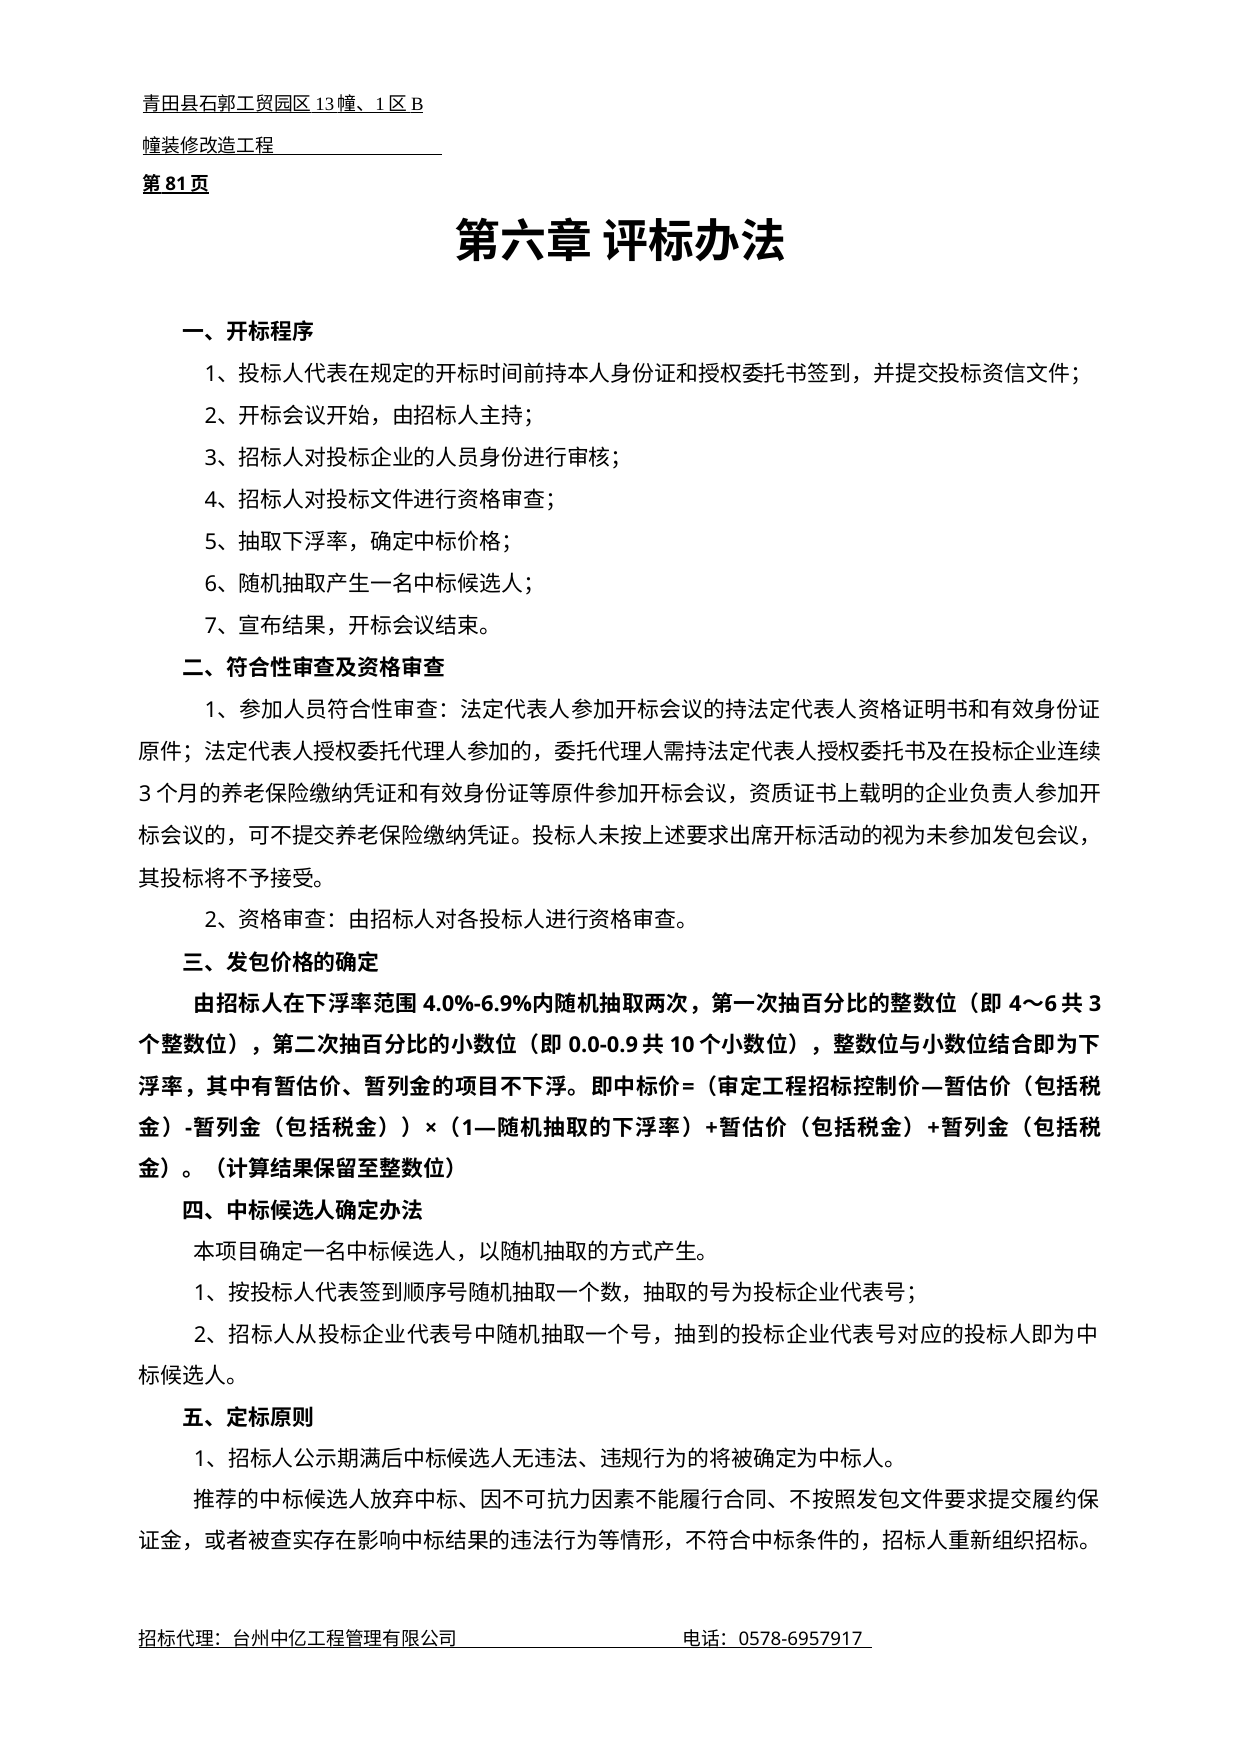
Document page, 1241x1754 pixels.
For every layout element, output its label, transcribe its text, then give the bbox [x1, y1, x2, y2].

text 6、随机抽取产生一名中标候选人； [139, 566, 1101, 598]
text 3、招标人对投标企业的人员身份进行审核； [139, 439, 1101, 472]
text 推荐的中标候选人放弃中标、因不可抗力因素不能履行合同、不按照发包文件要求提交履约保证金，或者被查实存在影响中标结果的违法行为等情形，不符合中标条件的，招标人重新组织招标。 [139, 1482, 1101, 1555]
text 2、资格审查：由招标人对各投标人进行资格审查。 [139, 902, 1101, 935]
text 1、投标人代表在规定的开标时间前持本人身份证和授权委托书签到，并提交投标资信文件； [139, 356, 1101, 388]
subtitle 第六章 评标办法 [139, 189, 1101, 287]
text 1、按投标人代表签到顺序号随机抽取一个数，抽取的号为投标企业代表号； [139, 1275, 1101, 1307]
text 7、宣布结果，开标会议结束。 [139, 607, 1101, 640]
list 二、符合性审查及资格审查 [182, 649, 1101, 682]
list 五、定标原则 [182, 1399, 1101, 1432]
list 四、中标候选人确定办法 [182, 1192, 1101, 1225]
list 三、发包价格的确定 [182, 944, 1101, 977]
text 由招标人在下浮率范围4.0%-6.9%内随机抽取两次，第一次抽百分比的整数位（即4～6共3个整数位），第二次抽百分比的小数位（即0.0-0.9共10个小数位），整数位与小数位结合即为下浮率，其中有暂估价、暂列金的项目不下浮。即中标价=（审定工程招标控制价—暂估价（包括税金）-暂列金（包括税金））×（1—随机抽取的下浮率）+暂估价（包括税金）+暂列金（包括税金）。（计算结果保留至整数位） [139, 986, 1101, 1183]
text 本项目确定一名中标候选人，以随机抽取的方式产生。 [139, 1234, 1101, 1266]
text 1、参加人员符合性审查：法定代表人参加开标会议的持法定代表人资格证明书和有效身份证原件；法定代表人授权委托代理人参加的，委托代理人需持法定代表人授权委托书及在投标企业连续3个月的养老保险缴纳凭证和有效身份证等原件参加开标会议，资质证书上载明的企业负责人参加开标会议的，可不提交养老保险缴纳凭证。投标人未按上述要求出席开标活动的视为未参加发包会议，其投标将不予接受。 [139, 691, 1101, 893]
text 2、开标会议开始，由招标人主持； [139, 398, 1101, 430]
text 2、招标人从投标企业代表号中随机抽取一个号，抽到的投标企业代表号对应的投标人即为中标候选人。 [139, 1317, 1101, 1389]
text 1、招标人公示期满后中标候选人无违法、违规行为的将被确定为中标人。 [139, 1441, 1101, 1473]
text 4、招标人对投标文件进行资格审查； [139, 482, 1101, 514]
list 一、开标程序 [182, 314, 1101, 346]
text 5、抽取下浮率，确定中标价格； [139, 523, 1101, 556]
